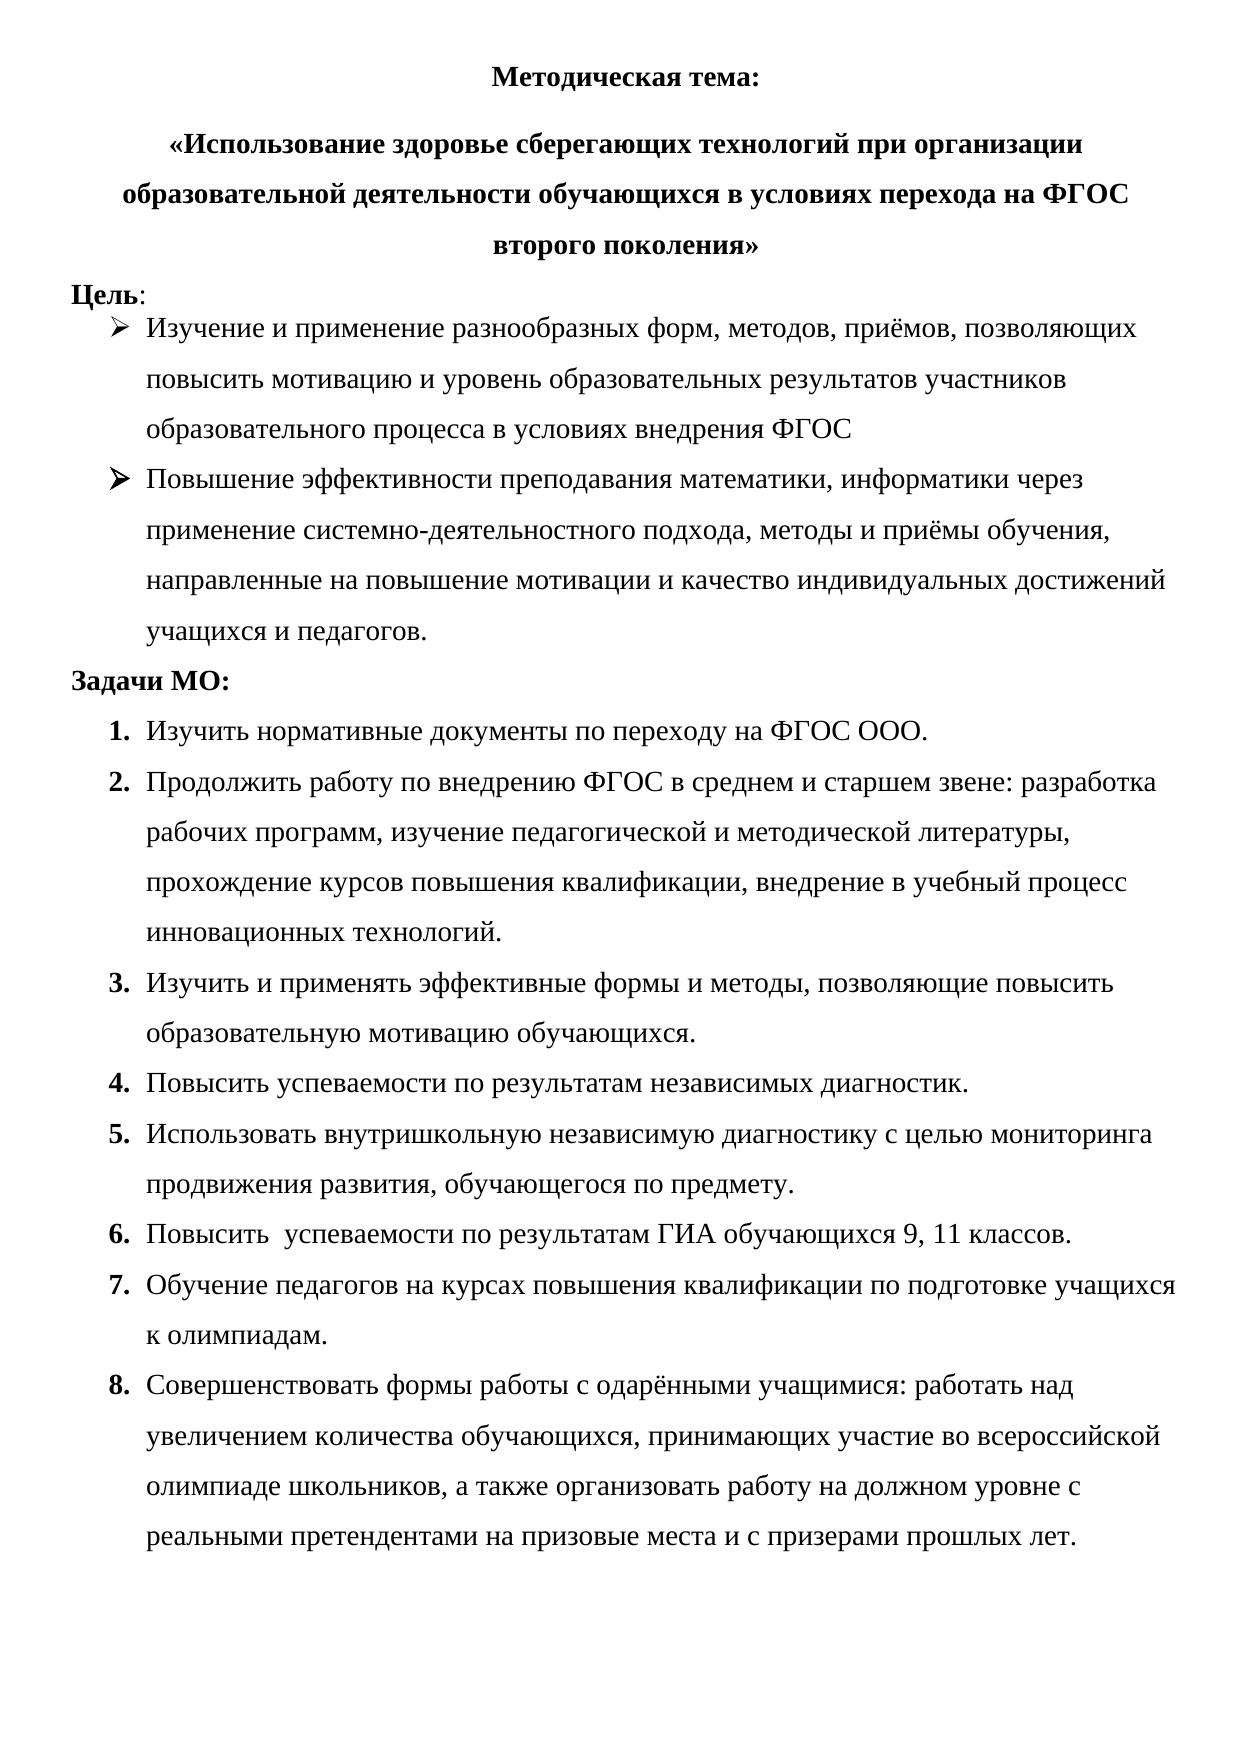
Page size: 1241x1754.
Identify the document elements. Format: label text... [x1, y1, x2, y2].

text «Использование здоровье сберегающих технологий при организации образовательной деятельности обучающихся в условиях перехода на ФГОС второго поколения» [71, 126, 1181, 260]
list Изучить и применять эффективные формы и методы, позволяющие повысить образовательную мотивацию обучающихся. [108, 965, 1181, 1049]
list Изучение и применение разнообразных форм, методов, приёмов, позволяющих повысить мотивацию и уровень образовательных результатов участников образовательного процесса в условиях внедрения ФГОС [108, 311, 1181, 445]
list Повысить успеваемости по результатам ГИА обучающихся 9, 11 классов. [108, 1216, 1181, 1250]
list Повысить успеваемости по результатам независимых диагностик. [108, 1066, 1181, 1099]
text Цель: [71, 277, 1181, 311]
list Продолжить работу по внедрению ФГОС в среднем и старшем звене: разработка рабочих программ, изучение педагогической и методической литературы, прохождение курсов повышения квалификации, внедрение в учебный процесс инновационных технологий. [108, 764, 1181, 948]
list Обучение педагогов на курсах повышения квалификации по подготовке учащихся к олимпиадам. [108, 1267, 1181, 1351]
text Методическая тема: [71, 59, 1181, 93]
list Изучить нормативные документы по переходу на ФГОС ООО. [108, 713, 1181, 747]
list Совершенствовать формы работы с одарёнными учащимися: работать над увеличением количества обучающихся, принимающих участие во всероссийской олимпиаде школьников, а также организовать работу на должном уровне с реальными претендентами на призовые места и с призерами прошлых лет. [108, 1367, 1181, 1552]
list Повышение эффективности преподавания математики, информатики через применение системно-деятельностного подхода, методы и приёмы обучения, направленные на повышение мотивации и качество индивидуальных достижений учащихся и педагогов. [108, 462, 1181, 646]
text Задачи МО: [71, 663, 1181, 697]
list Использовать внутришкольную независимую диагностику с целью мониторинга продвижения развития, обучающегося по предмету. [108, 1116, 1181, 1200]
